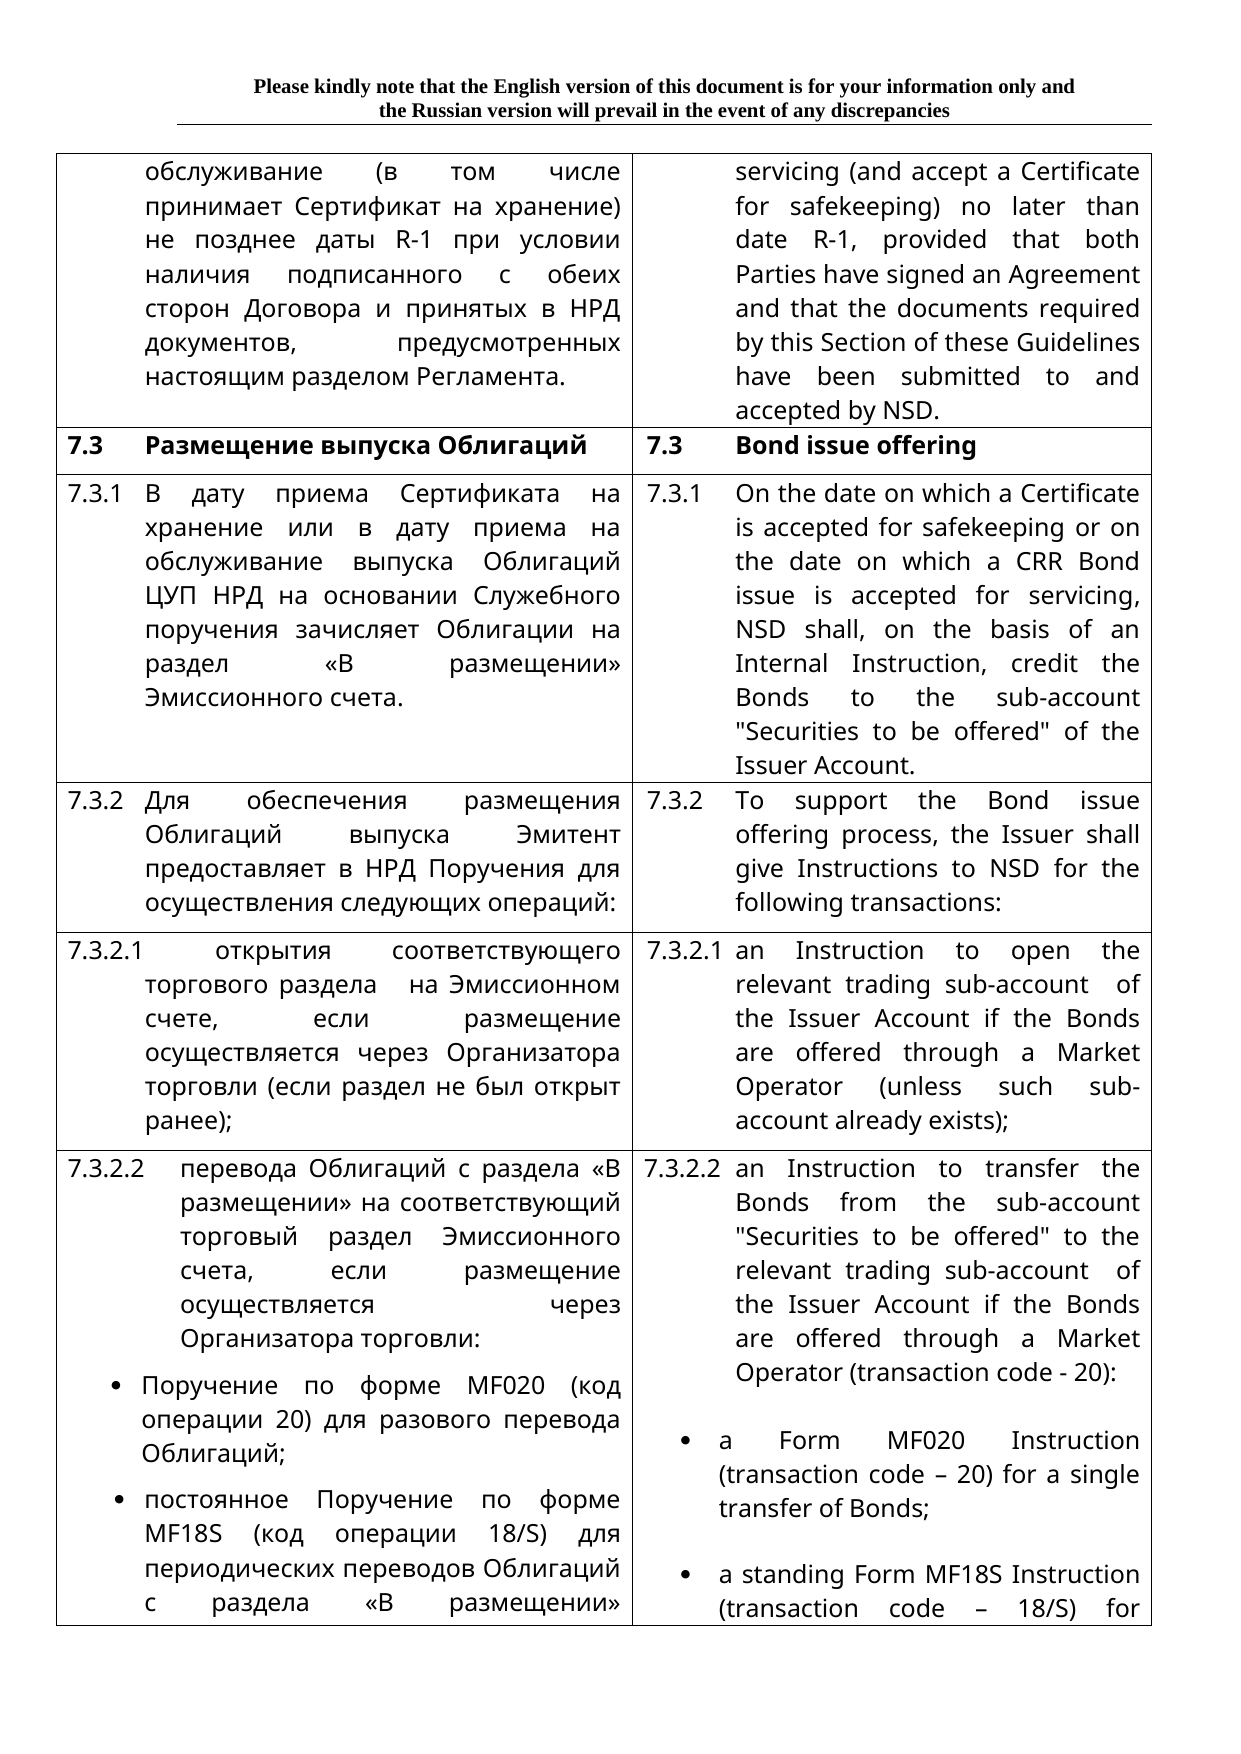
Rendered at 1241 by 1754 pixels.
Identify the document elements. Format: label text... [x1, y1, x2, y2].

table_cell В дату приема Сертификата на хранение или в дату приема на обслуживание выпуска Облигаций ЦУП НРД на основании Служебного поручения зачисляет Облигации на раздел «В размещении» Эмиссионного счета. [57, 475, 632, 782]
table_cell Размещение выпуска Облигаций [57, 428, 632, 474]
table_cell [57, 1151, 632, 1624]
table_cell 7.3.2.1 an Instruction to open the relevant trading sub-account of the Issuer Account if the Bonds are offered through a Market Operator (unless such sub-account already exists); [633, 933, 1151, 1149]
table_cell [633, 1151, 1151, 1624]
table_cell Для обеспечения размещения Облигаций выпуска Эмитент предоставляет в НРД Поручения для осуществления следующих операций: [57, 783, 632, 932]
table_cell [57, 154, 632, 427]
table_cell открытия соответствующего торгового раздела на Эмиссионном счете, если размещение осуществляется через Организатора торговли (если раздел не был открыт ранее); [57, 933, 632, 1149]
table_cell 7.3.2 To support the Bond issue offering process, the Issuer shall give Instructions to NSD for the following transactions: [633, 783, 1151, 932]
table_cell 7.3.1 On the date on which a Certificate is accepted for safekeeping or on the date on which a CRR Bond issue is accepted for servicing, NSD shall, on the basis of an Internal Instruction, credit the Bonds to the sub-account "Securities to be offered" of the Issuer Account. [633, 475, 1151, 782]
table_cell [633, 154, 1151, 427]
table_cell Bond issue offering [633, 428, 1151, 474]
